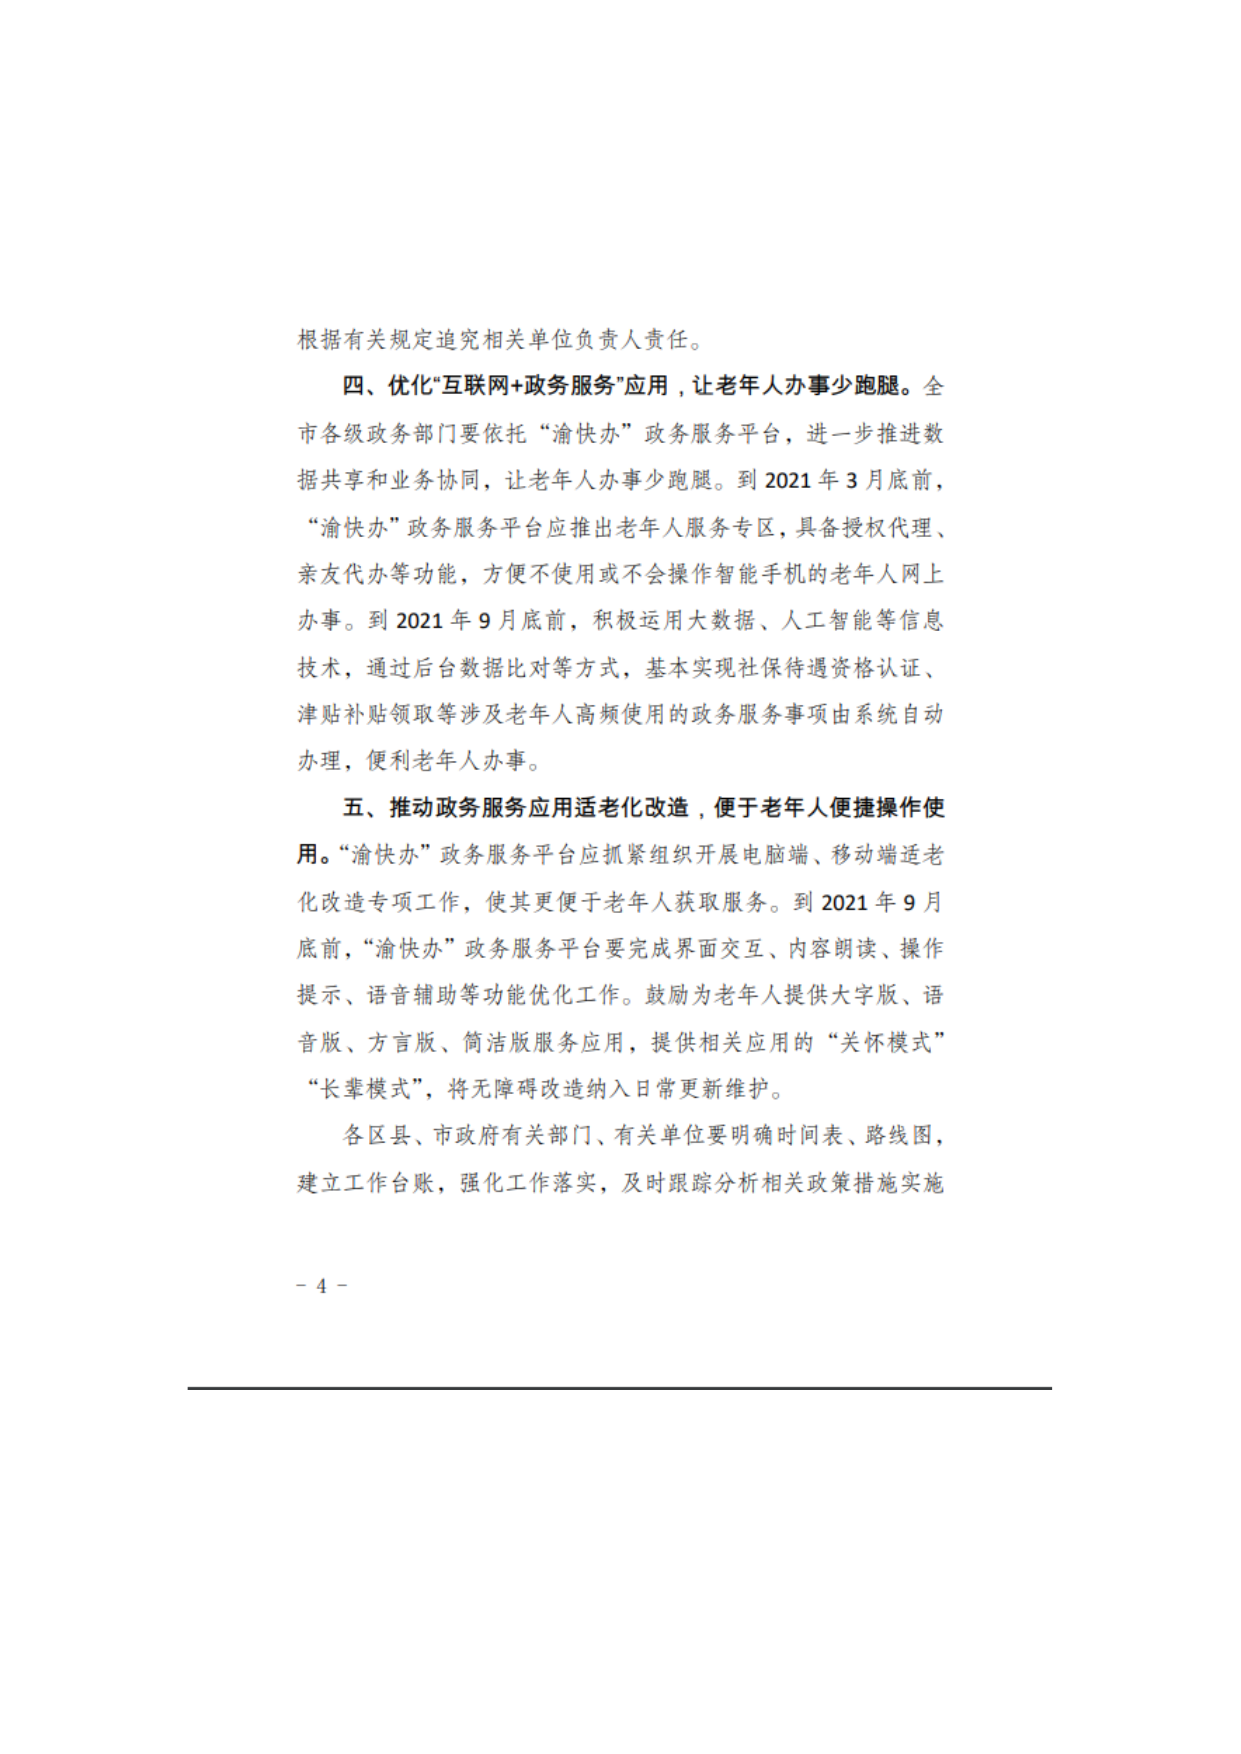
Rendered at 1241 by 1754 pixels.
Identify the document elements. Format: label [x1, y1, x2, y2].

picture [187, 162, 1053, 1390]
